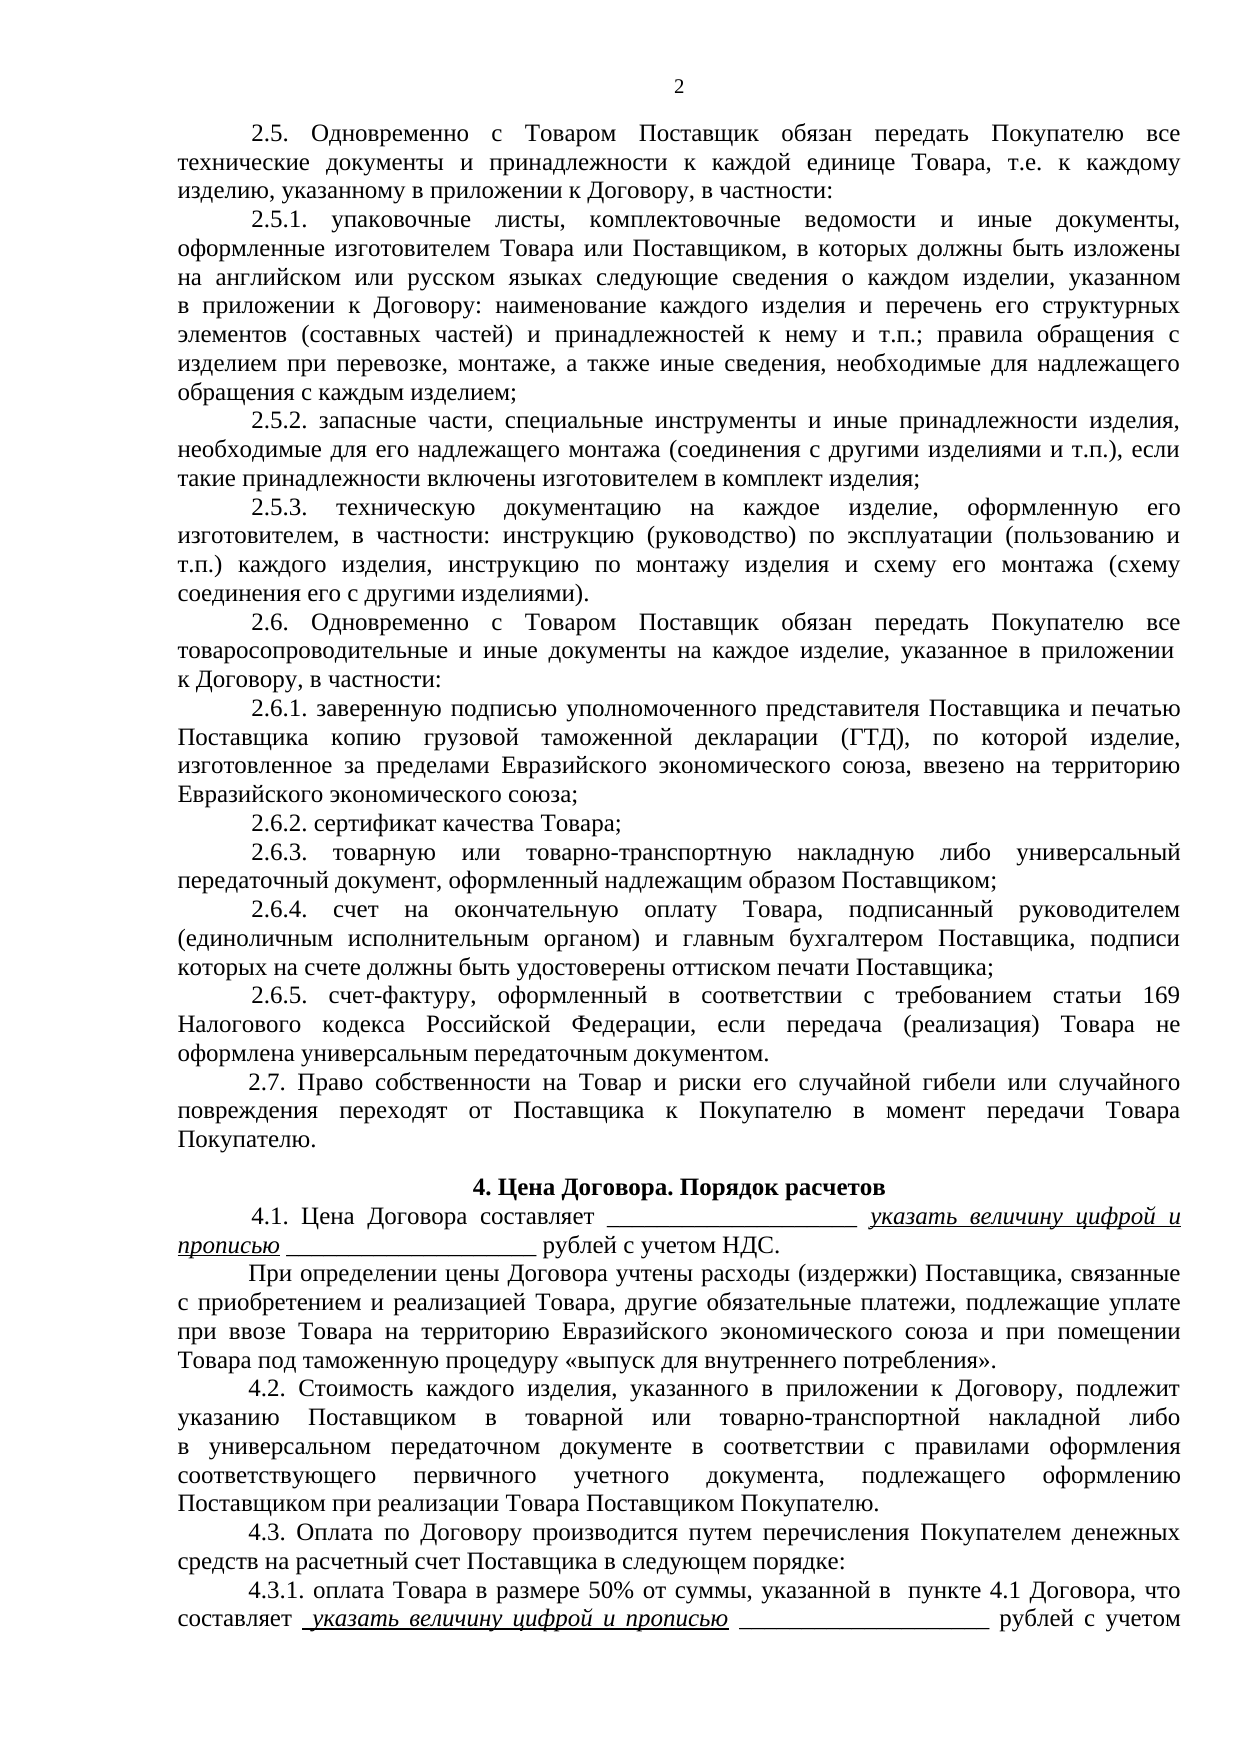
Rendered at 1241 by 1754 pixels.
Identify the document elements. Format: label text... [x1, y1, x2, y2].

text 2.5.1. упаковочные листы, комплектовочные ведомости и иные документы, оформленные изготовителем Товара или Поставщиком, в которых должны быть изложены на английском или русском языках следующие сведения о каждом изделии, указанном в приложении к Договору: наименование каждого изделия и перечень его структурных элементов (составных частей) и принадлежностей к нему и т.п.; правила обращения с изделием при перевозке, монтаже, а также иные сведения, необходимые для надлежащего обращения с каждым изделием; [177, 204, 1181, 406]
text 4.1. Цена Договора составляет ____________________ указать величину цифрой и прописью ____________________ рублей с учетом НДС. [177, 1201, 1181, 1258]
text 2.5.3. техническую документацию на каждое изделие, оформленную его изготовителем, в частности: инструкцию (руководство) по эксплуатации (пользованию и т.п.) каждого изделия, инструкцию по монтажу изделия и схему его монтажа (схему соединения его с другими изделиями). [177, 492, 1181, 607]
text 4.2. Стоимость каждого изделия, указанного в приложении к Договору, подлежит указанию Поставщиком в товарной или товарно-транспортной накладной либо в универсальном передаточном документе в соответствии с правилами оформления соответствующего первичного учетного документа, подлежащего оформлению Поставщиком при реализации Товара Поставщиком Покупателю. [177, 1373, 1181, 1517]
text 2.6. Одновременно с Товаром Поставщик обязан передать Покупателю все товаросопроводительные и иные документы на каждое изделие, указанное в приложении к Договору, в частности: [177, 607, 1181, 693]
text 2.6.5. счет-фактуру, оформленный в соответствии с требованием статьи 169 Налогового кодекса Российской Федерации, если передача (реализация) Товара не оформлена универсальным передаточным документом. [177, 981, 1181, 1067]
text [177, 1575, 1181, 1632]
text 4.3. Оплата по Договору производится путем перечисления Покупателем денежных средств на расчетный счет Поставщика в следующем порядке: [177, 1517, 1181, 1575]
text 2.6.1. заверенную подписью уполномоченного представителя Поставщика и печатью Поставщика копию грузовой таможенной декларации (ГТД), по которой изделие, изготовленное за пределами Евразийского экономического союза, ввезено на территорию Евразийского экономического союза; [177, 693, 1181, 808]
text 2.5. Одновременно с Товаром Поставщик обязан передать Покупателю все технические документы и принадлежности к каждой единице Товара, т.е. к каждому изделию, указанному в приложении к Договору, в частности: [177, 118, 1181, 204]
text При определении цены Договора учтены расходы (издержки) Поставщика, связанные с приобретением и реализацией Товара, другие обязательные платежи, подлежащие уплате при ввозе Товара на территорию Евразийского экономического союза и при помещении Товара под таможенную процедуру «выпуск для внутреннего потребления». [177, 1258, 1181, 1373]
list 4. Цена Договора. Порядок расчетов [177, 1172, 1181, 1201]
text 2.5.2. запасные части, специальные инструменты и иные принадлежности изделия, необходимые для его надлежащего монтажа (соединения с другими изделиями и т.п.), если такие принадлежности включены изготовителем в комплект изделия; [177, 406, 1181, 492]
text 2.6.3. товарную или товарно-транспортную накладную либо универсальный передаточный документ, оформленный надлежащим образом Поставщиком; [177, 837, 1181, 894]
text 2.6.4. счет на окончательную оплату Товара, подписанный руководителем (единоличным исполнительным органом) и главным бухгалтером Поставщика, подписи которых на счете должны быть удостоверены оттиском печати Поставщика; [177, 894, 1181, 981]
text 2.6.2. сертификат качества Товара; [177, 808, 1181, 837]
text 2.7. Право собственности на Товар и риски его случайной гибели или случайного повреждения переходят от Поставщика к Покупателю в момент передачи Товара Покупателю. [177, 1067, 1181, 1153]
